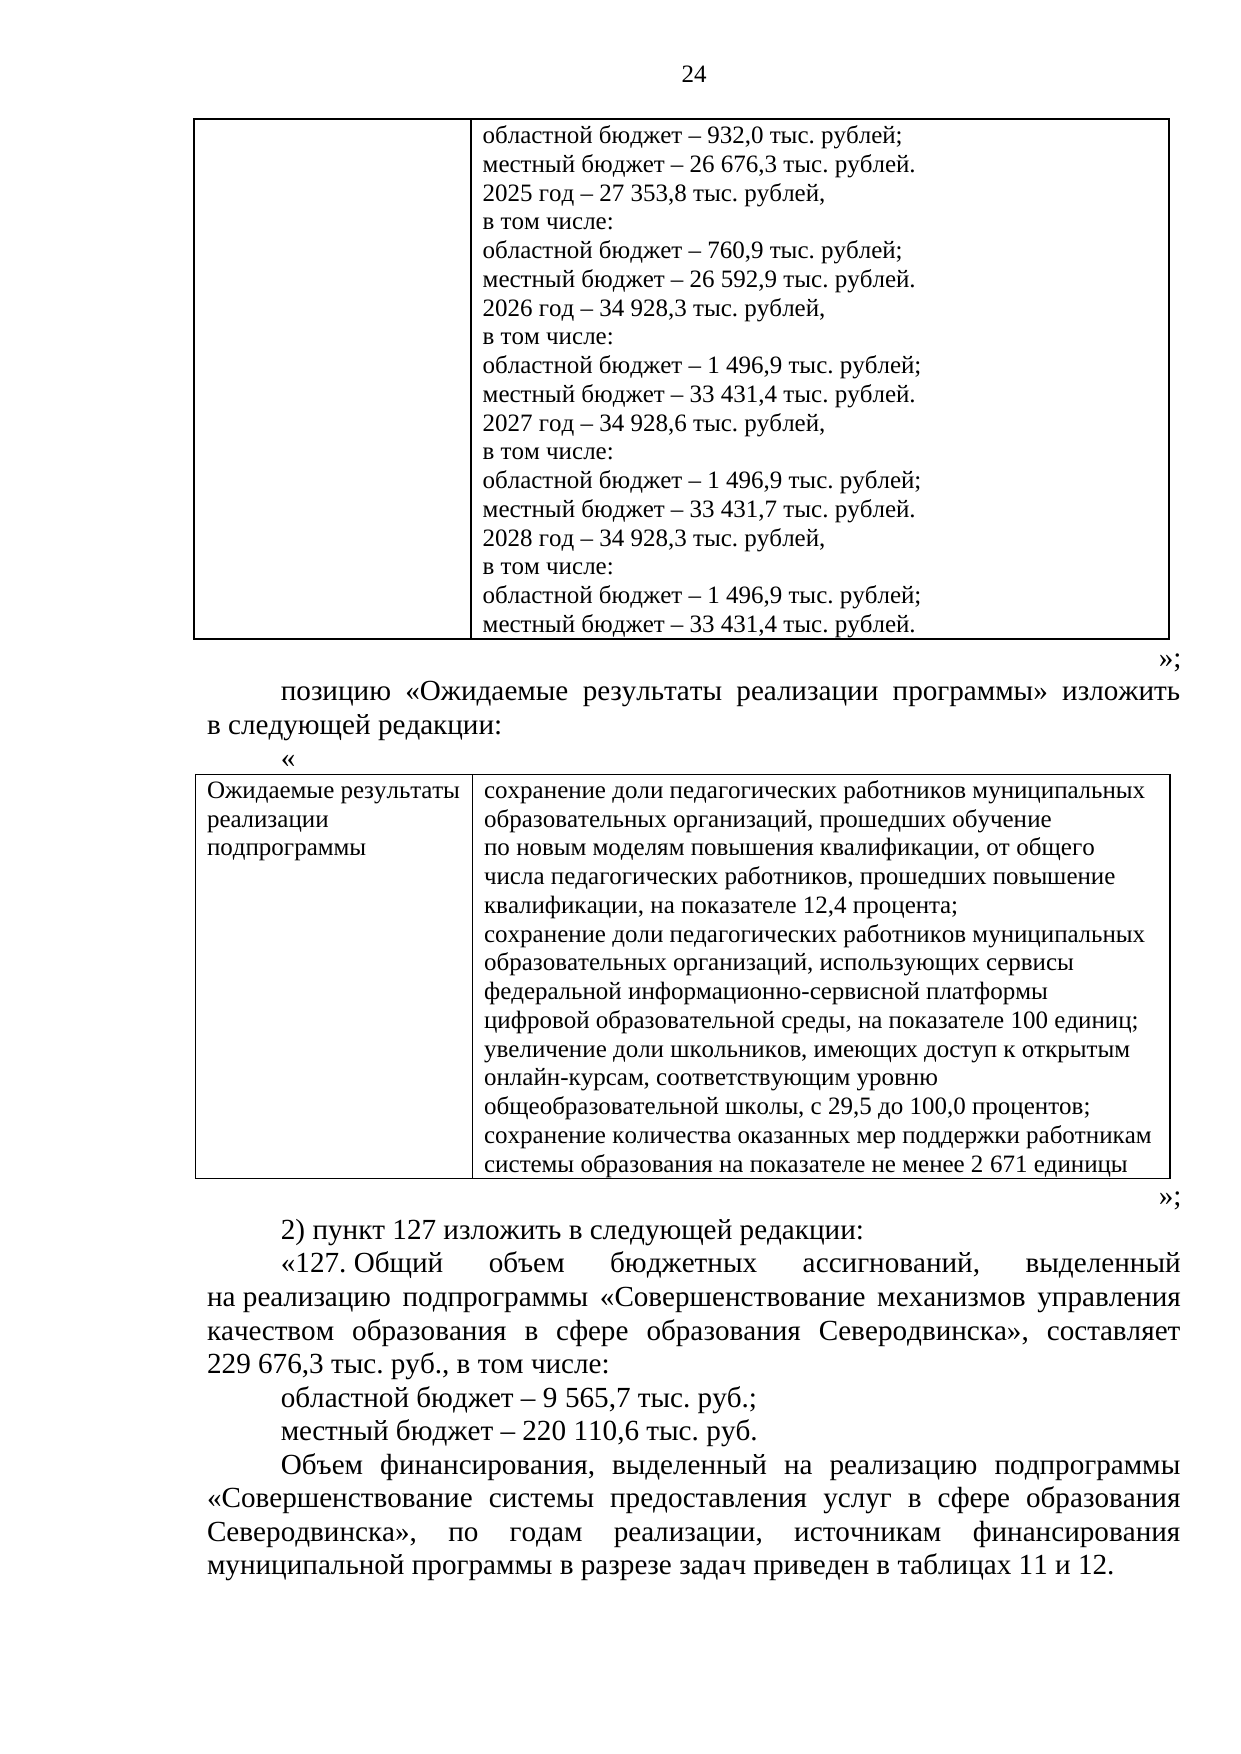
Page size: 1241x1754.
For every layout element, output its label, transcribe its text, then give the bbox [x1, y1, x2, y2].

text »; [207, 640, 1181, 673]
table_header сохранение доли педагогических работников муниципальных образовательных организаций, прошедших обучение по новым моделям повышения квалификации, от общего числа педагогических работников, прошедших повышение квалификации, на показателе 12,4 процента; сохранение доли педагогических работников муниципальных образовательных организаций, использующих сервисы федеральной информационно-сервисной платформы цифровой образовательной среды, на показателе 100 единиц; увеличение доли школьников, имеющих доступ к открытым онлайн-курсам, соответствующим уровню общеобразовательной школы, с 29,5 до 100,0 процентов; сохранение количества оказанных мер поддержки работникам системы образования на показателе не менее 2 671 единицы [473, 775, 1169, 1177]
text местный бюджет – 220 110,6 тыс. руб. [207, 1413, 1181, 1447]
text Объем финансирования, выделенный на реализацию подпрограммы «Совершенствование системы предоставления услуг в сфере образования Северодвинска», по годам реализации, источникам финансирования муниципальной программы в разрезе задач приведен в таблицах 11 и 12. [207, 1447, 1181, 1581]
table_header Ожидаемые результаты реализации подпрограммы [196, 775, 472, 1177]
text позицию «Ожидаемые результаты реализации программы» изложить в следующей редакции: [207, 673, 1181, 740]
text «127. Общий объем бюджетных ассигнований, выделенный на реализацию подпрограммы «Совершенствование механизмов управления качеством образования в сфере образования Северодвинска», составляет 229 676,3 тыс. руб., в том числе: [207, 1246, 1181, 1380]
text »; [207, 1178, 1181, 1212]
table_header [472, 120, 1168, 638]
text « [207, 740, 1181, 774]
text областной бюджет – 9 565,7 тыс. руб.; [207, 1380, 1181, 1413]
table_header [195, 120, 470, 638]
text 2) пункт 127 изложить в следующей редакции: [207, 1212, 1181, 1246]
